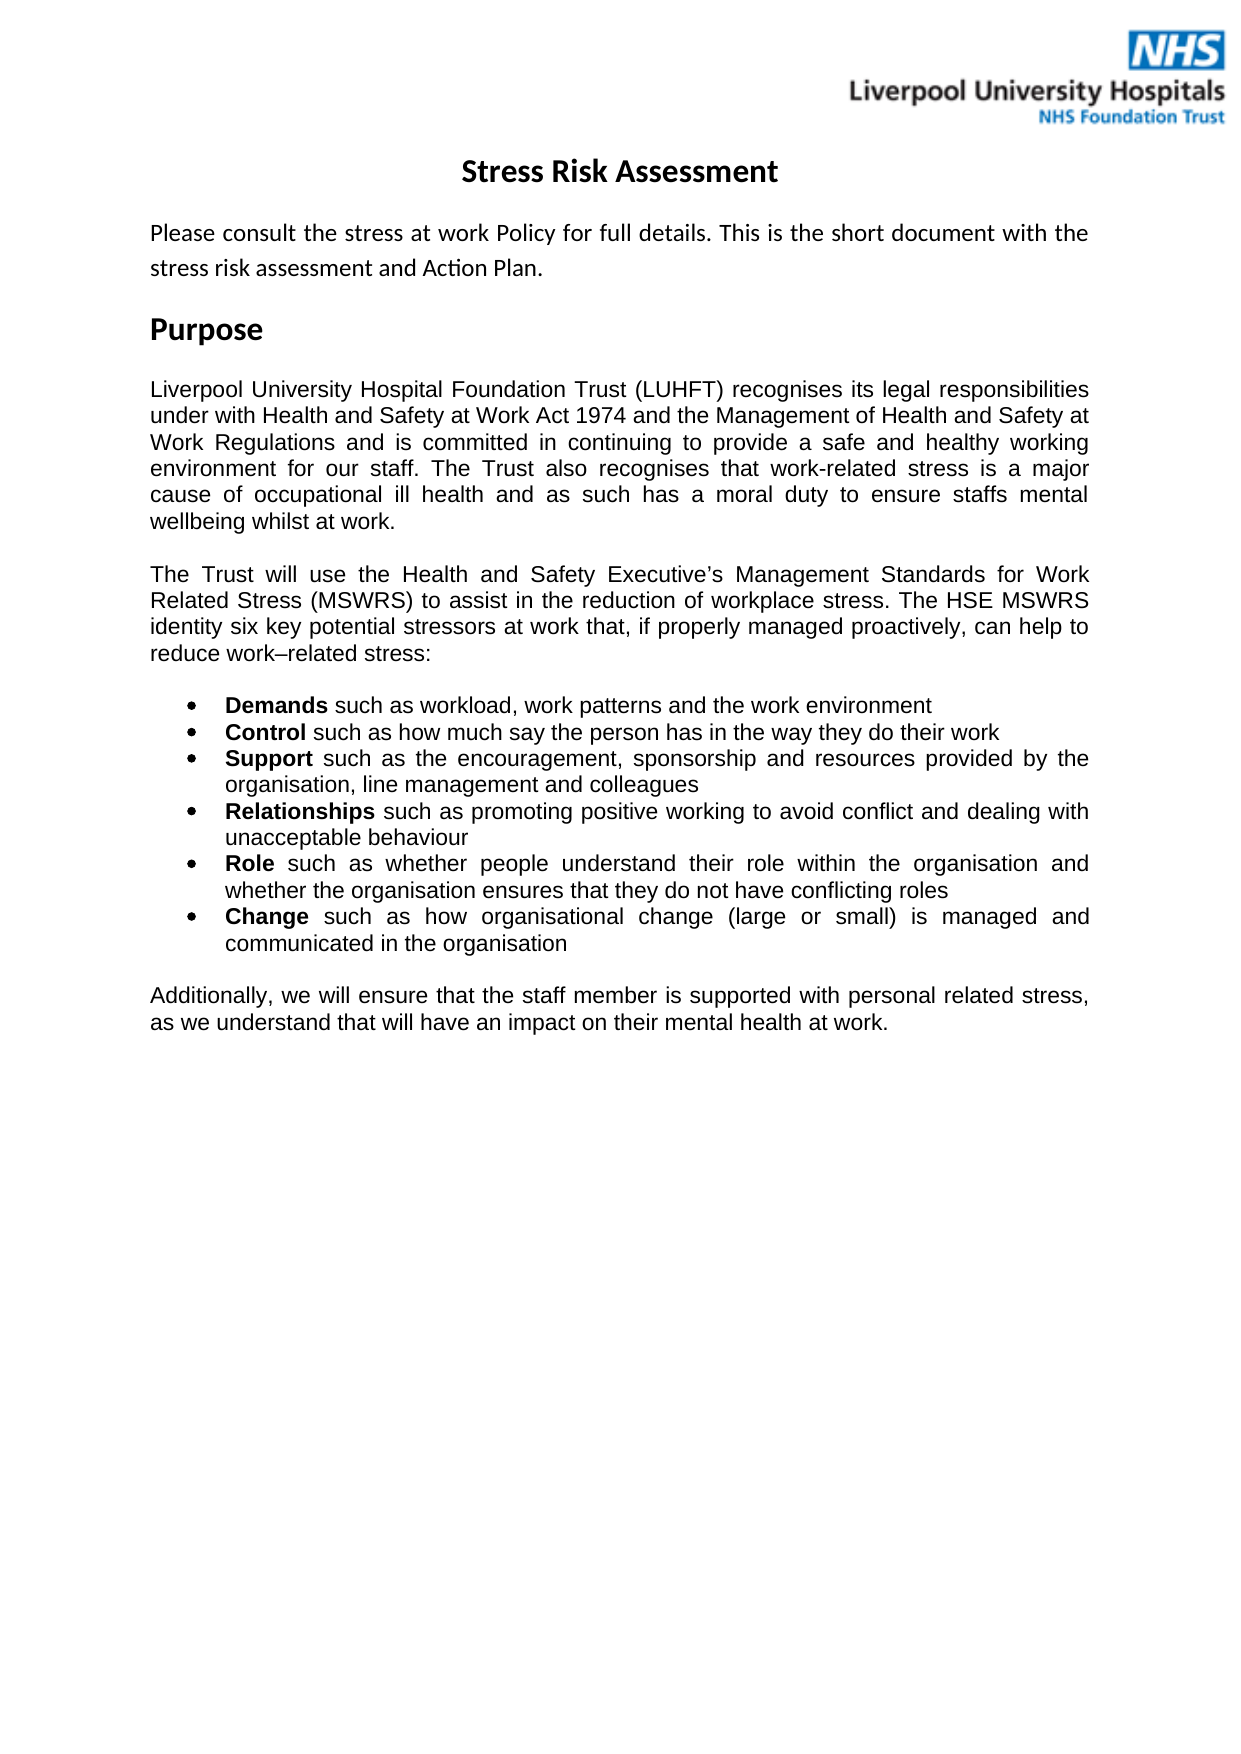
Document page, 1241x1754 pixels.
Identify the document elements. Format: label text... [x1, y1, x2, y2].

text Purpose [150, 308, 1090, 349]
text Additionally, we will ensure that the staff member is supported with personal related stress, as we understand that will have an impact on their mental health at work. [150, 982, 1090, 1035]
list Change such as how organisational change (large or small) is managed and communicated in the organisation [187, 903, 1090, 956]
list Demands such as workload, work patterns and the work environment [187, 692, 1090, 719]
list Control such as how much say the person has in the way they do their work [187, 719, 1090, 745]
list Support such as the encouragement, sponsorship and resources provided by the organisation, line management and colleagues [187, 745, 1090, 798]
text Stress Risk Assessment [150, 150, 1090, 191]
picture [833, 11, 1237, 139]
list Role such as whether people understand their role within the organisation and whether the organisation ensures that they do not have conflicting roles [187, 850, 1090, 903]
list Relationships such as promoting positive working to avoid conflict and dealing with unacceptable behaviour [187, 798, 1090, 850]
text Please consult the stress at work Policy for full details. This is the short document with the stress risk assessment and Action Plan. [150, 218, 1090, 283]
text The Trust will use the Health and Safety Executive’s Management Standards for Work Related Stress (MSWRS) to assist in the reduction of workplace stress. The HSE MSWRS identity six key potential stressors at work that, if properly managed proactively, can help to reduce work–related stress: [150, 561, 1090, 666]
text Liverpool University Hospital Foundation Trust (LUHFT) recognises its legal responsibilities under with Health and Safety at Work Act 1974 and the Management of Health and Safety at Work Regulations and is committed in continuing to provide a safe and healthy working environment for our staff. The Trust also recognises that work-related stress is a major cause of occupational ill health and as such has a moral duty to ensure staffs mental wellbeing whilst at work. [150, 376, 1090, 534]
